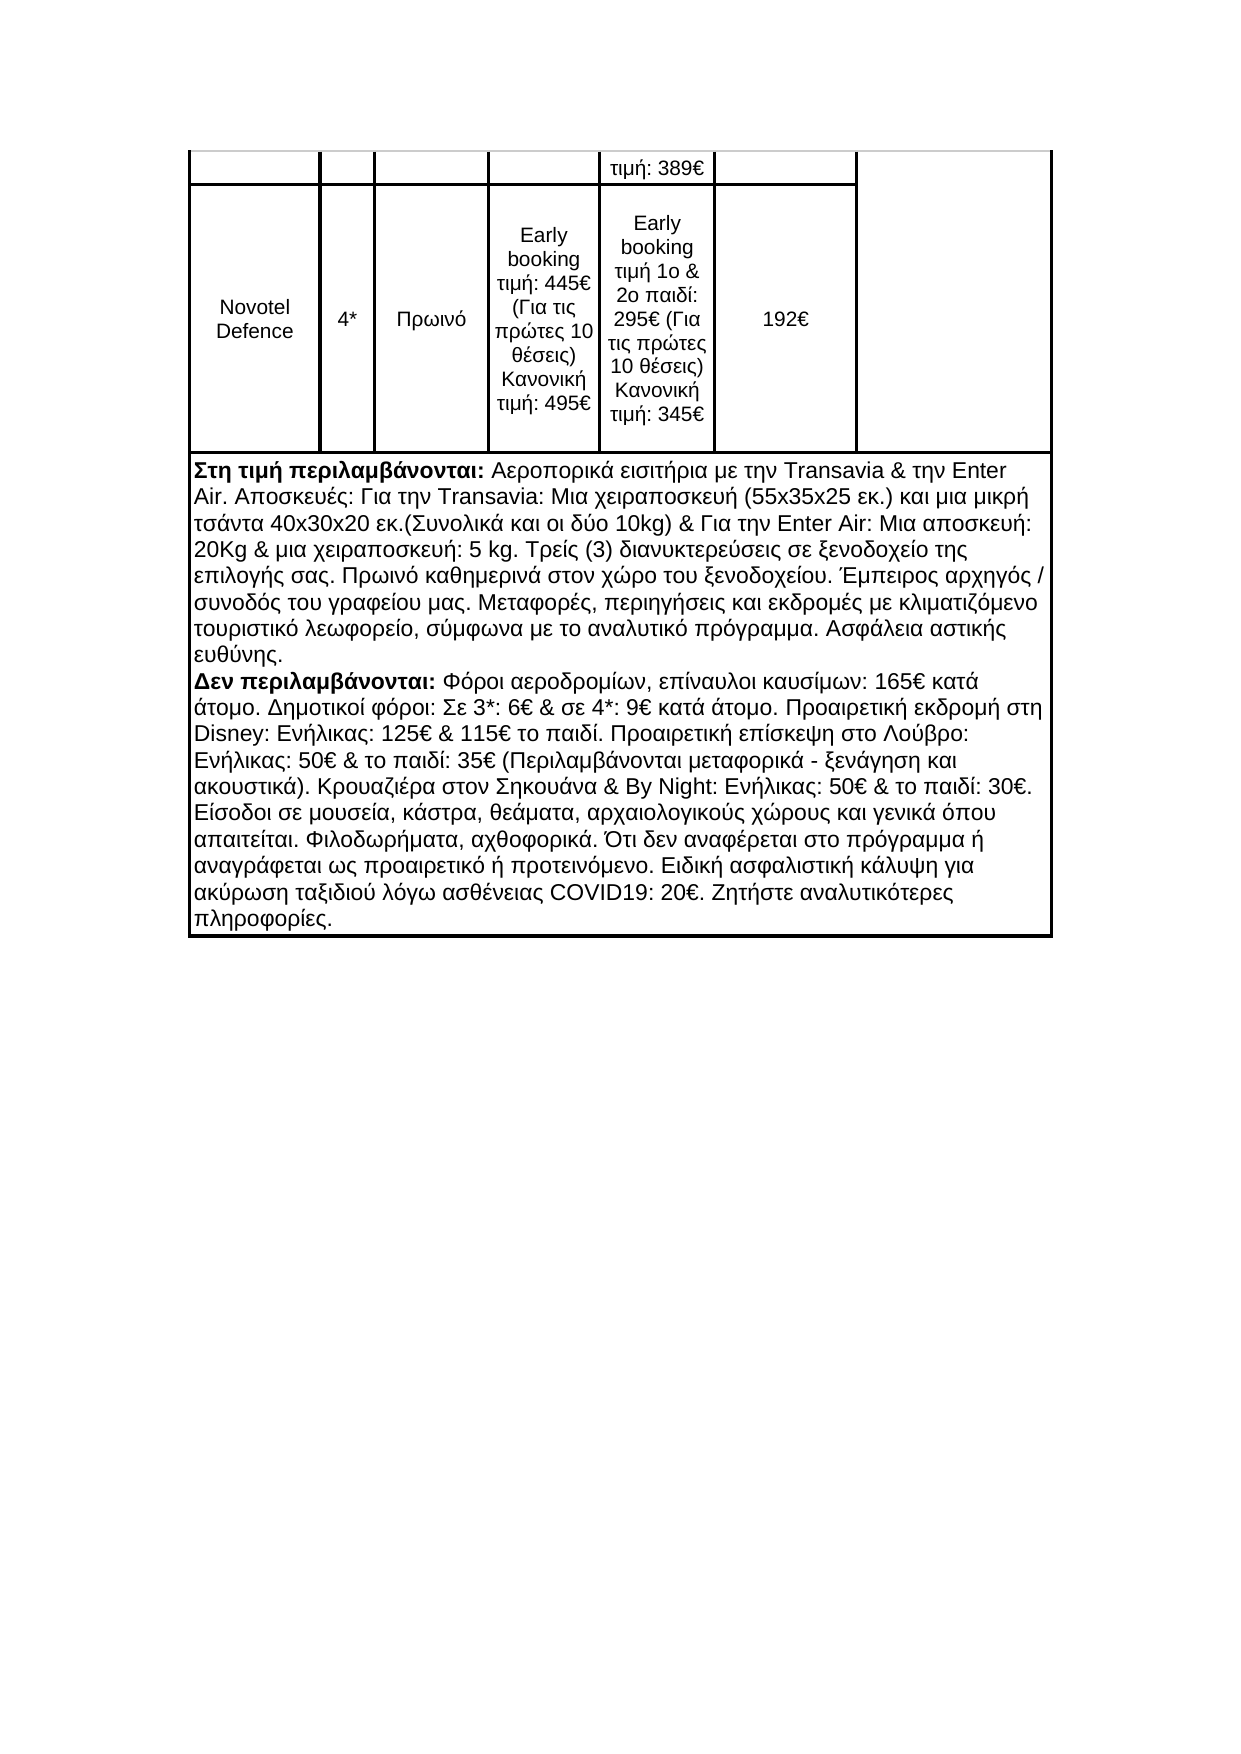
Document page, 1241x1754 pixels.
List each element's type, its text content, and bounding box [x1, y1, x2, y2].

table_cell 4* [322, 186, 373, 451]
table_cell Novotel Defence [191, 186, 318, 451]
table_cell Πρωινό [376, 186, 487, 451]
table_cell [601, 152, 713, 183]
table_cell Στη τιμή περιλαμβάνονται: Αεροπορικά εισιτήρια με την Transavia & την Enter Air. Αποσκευές: Για την Transavia: Μια χειραποσκευή (55x35x25 εκ.) και μια μικρή τσάντα 40x30x20 εκ.(Συνολικά και οι δύο 10kg) & Για την Enter Air: Μια αποσκευή: 20Kg & μια χειραποσκευή: 5 kg. Τρείς (3) διανυκτερεύσεις σε ξενοδοχείο της επιλογής σας. Πρωινό καθημερινά στον χώρο του ξενοδοχείου. Έμπειρος αρχηγός / συνοδός του γραφείου μας. Μεταφορές, περιηγήσεις και εκδρομές με κλιματιζόμενο τουριστικό λεωφορείο, σύμφωνα με το αναλυτικό πρόγραμμα. Ασφάλεια αστικής ευθύνης. Δεν περιλαμβάνονται: Φόροι αεροδρομίων, επίναυλοι καυσίμων: 165€ κατά άτομο. Δημοτικοί φόροι: Σε 3*: 6€ & σε 4*: 9€ κατά άτομο. Προαιρετική εκδρομή στη Disney: Ενήλικας: 125€ & 115€ το παιδί. Προαιρετική επίσκεψη στο Λούβρο: Ενήλικας: 50€ & το παιδί: 35€ (Περιλαμβάνονται μεταφορικά - ξενάγηση και ακουστικά). Κρουαζιέρα στον Σηκουάνα & By Night: Ενήλικας: 50€ & το παιδί: 30€. Είσοδοι σε μουσεία, κάστρα, θεάματα, αρχαιολογικούς χώρους και γενικά όπου απαιτείται. Φιλοδωρήματα, αχθοφορικά. Ότι δεν αναφέρεται στο πρόγραμμα ή αναγράφεται ως προαιρετικό ή προτεινόμενο. Ειδική ασφαλιστική κάλυψη για ακύρωση ταξιδιού λόγω ασθένειας COVID19: 20€. Ζητήστε αναλυτικότερες πληροφορίες. [191, 454, 1050, 934]
table_cell 192€ [716, 186, 855, 451]
table_cell Early booking τιμή: 445€ (Για τις πρώτες 10 θέσεις) Κανονική τιμή: 495€ [490, 186, 598, 451]
table_cell Early booking τιμή 1o & 2o παιδί: 295€ (Για τις πρώτες 10 θέσεις) Κανονική τιμή: 345€ [601, 186, 713, 451]
